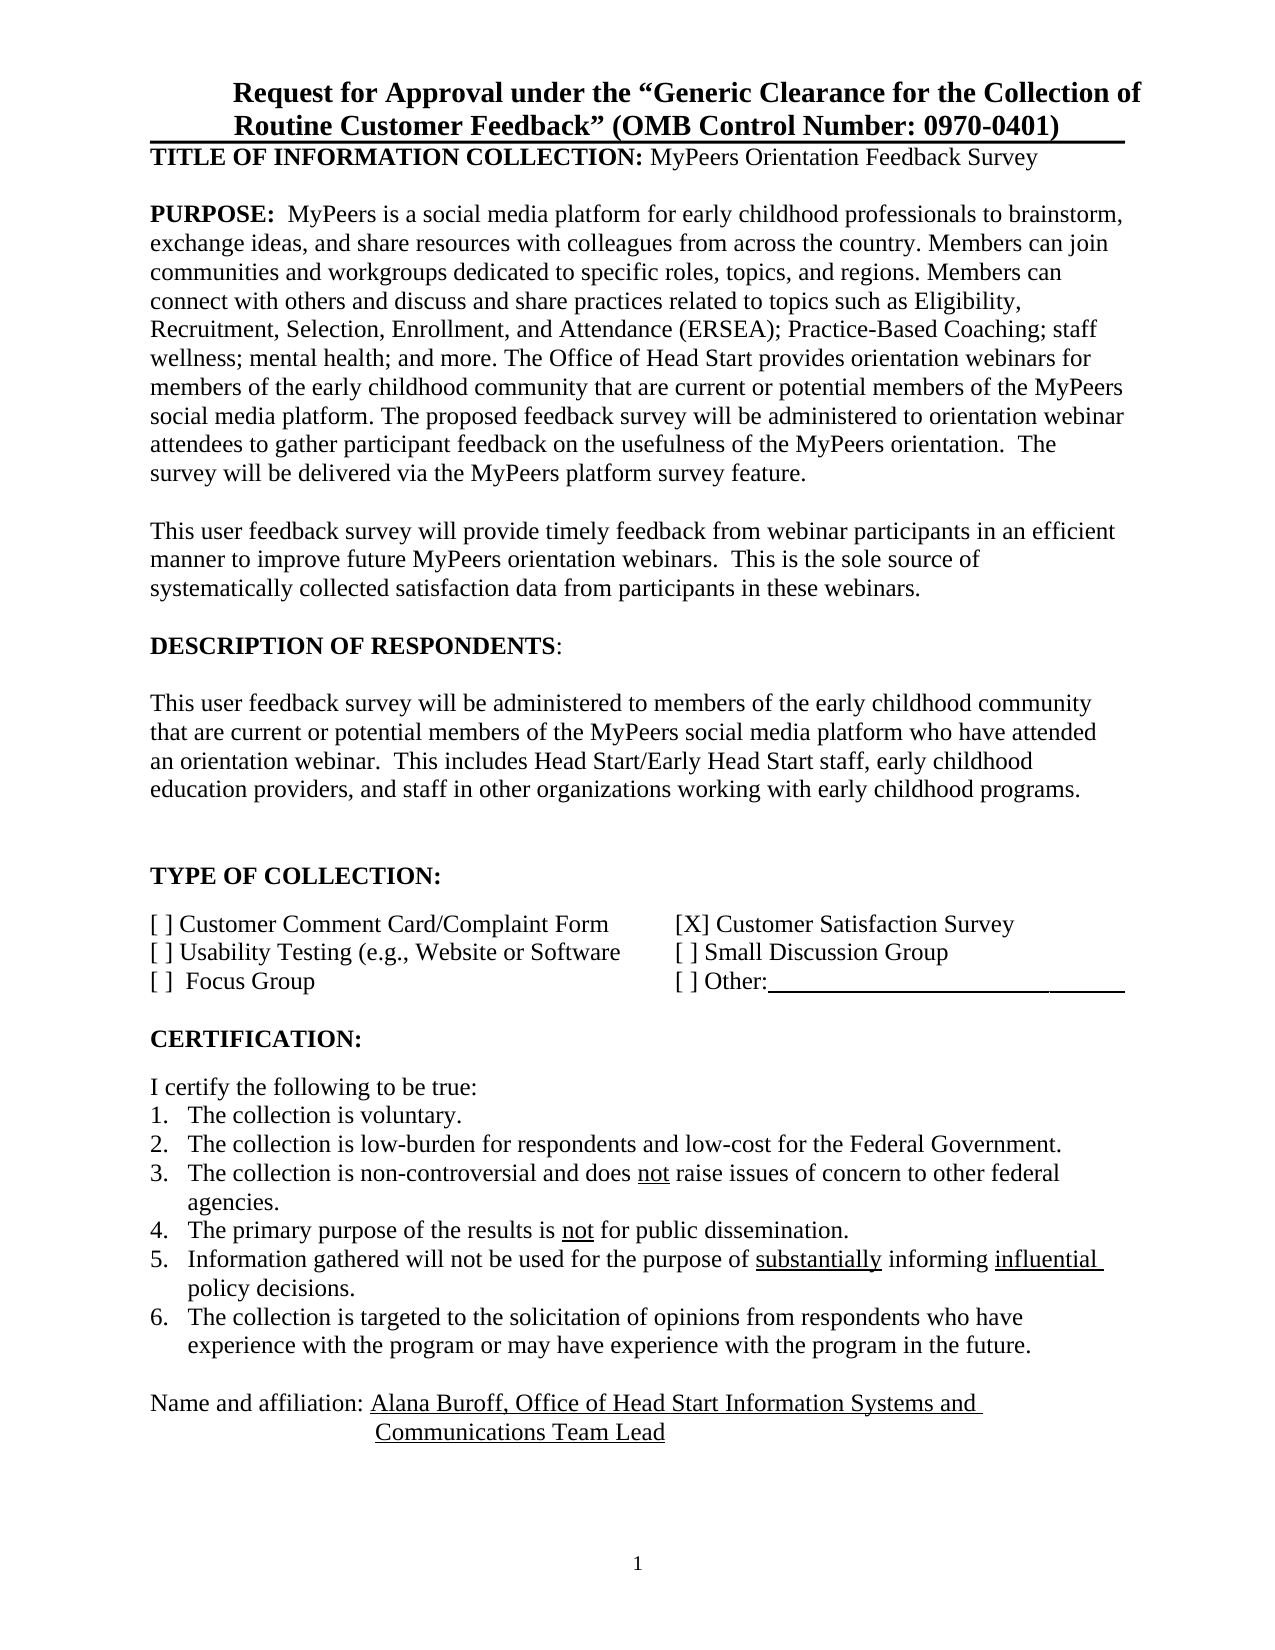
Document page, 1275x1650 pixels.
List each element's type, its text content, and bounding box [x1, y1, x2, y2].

text This user feedback survey will be administered to members of the early childhood community that are current or potential members of the MyPeers social media platform who have attended an orientation webinar. This includes Head Start/Early Head Start staff, early childhood education providers, and staff in other organizations working with early childhood programs. [150, 688, 1125, 803]
subtitle Request for Approval under the “Generic Clearance for the Collection of Routine Customer Feedback” (OMB Control Number: 0970-0401) [150, 75, 1144, 142]
text PURPOSE: MyPeers is a social media platform for early childhood professionals to brainstorm, exchange ideas, and share resources with colleagues from across the country. Members can join communities and workgroups dedicated to specific roles, topics, and regions. Members can connect with others and discuss and share practices related to topics such as Eligibility, Recruitment, Selection, Enrollment, and Attendance (ERSEA); Practice-Based Coaching; staff wellness; mental health; and more. The Office of Head Start provides orientation webinars for members of the early childhood community that are current or potential members of the MyPeers social media platform. The proposed feedback survey will be administered to orientation webinar attendees to gather participant feedback on the usefulness of the MyPeers orientation. The survey will be delivered via the MyPeers platform survey feature. [150, 199, 1125, 487]
list The collection is voluntary. [150, 1100, 1125, 1129]
list The collection is low-burden for respondents and low-cost for the Federal Government. [150, 1129, 1125, 1158]
text TYPE OF COLLECTION: [150, 861, 1125, 889]
text [ ] Focus Group [ ] Other: ______________________ [150, 966, 1125, 995]
list The collection is targeted to the solicitation of opinions from respondents who have experience with the program or may have experience with the program in the future. [150, 1302, 1125, 1359]
list The primary purpose of the results is not for public dissemination. [150, 1215, 1125, 1244]
list The collection is non-controversial and does not raise issues of concern to other federal agencies. [150, 1158, 1125, 1215]
list Information gathered will not be used for the purpose of substantially informing influential policy decisions. [150, 1244, 1125, 1302]
text TITLE OF INFORMATION COLLECTION: MyPeers Orientation Feedback Survey [150, 144, 1125, 171]
text DESCRIPTION OF RESPONDENTS: [150, 631, 1125, 659]
text This user feedback survey will provide timely feedback from webinar participants in an efficient manner to improve future MyPeers orientation webinars. This is the sole source of systematically collected satisfaction data from participants in these webinars. [150, 516, 1125, 602]
text [ ] Usability Testing (e.g., Website or Software [ ] Small Discussion Group [150, 937, 1125, 966]
text Name and affiliation: Alana Buroff, Office of Head Start Information Systems and Communications Team Lead [150, 1388, 1125, 1445]
text CERTIFICATION: [150, 1024, 1125, 1052]
text [ ] Customer Comment Card/Complaint Form [X] Customer Satisfaction Survey [150, 909, 1125, 937]
text I certify the following to be true: [150, 1072, 1125, 1100]
